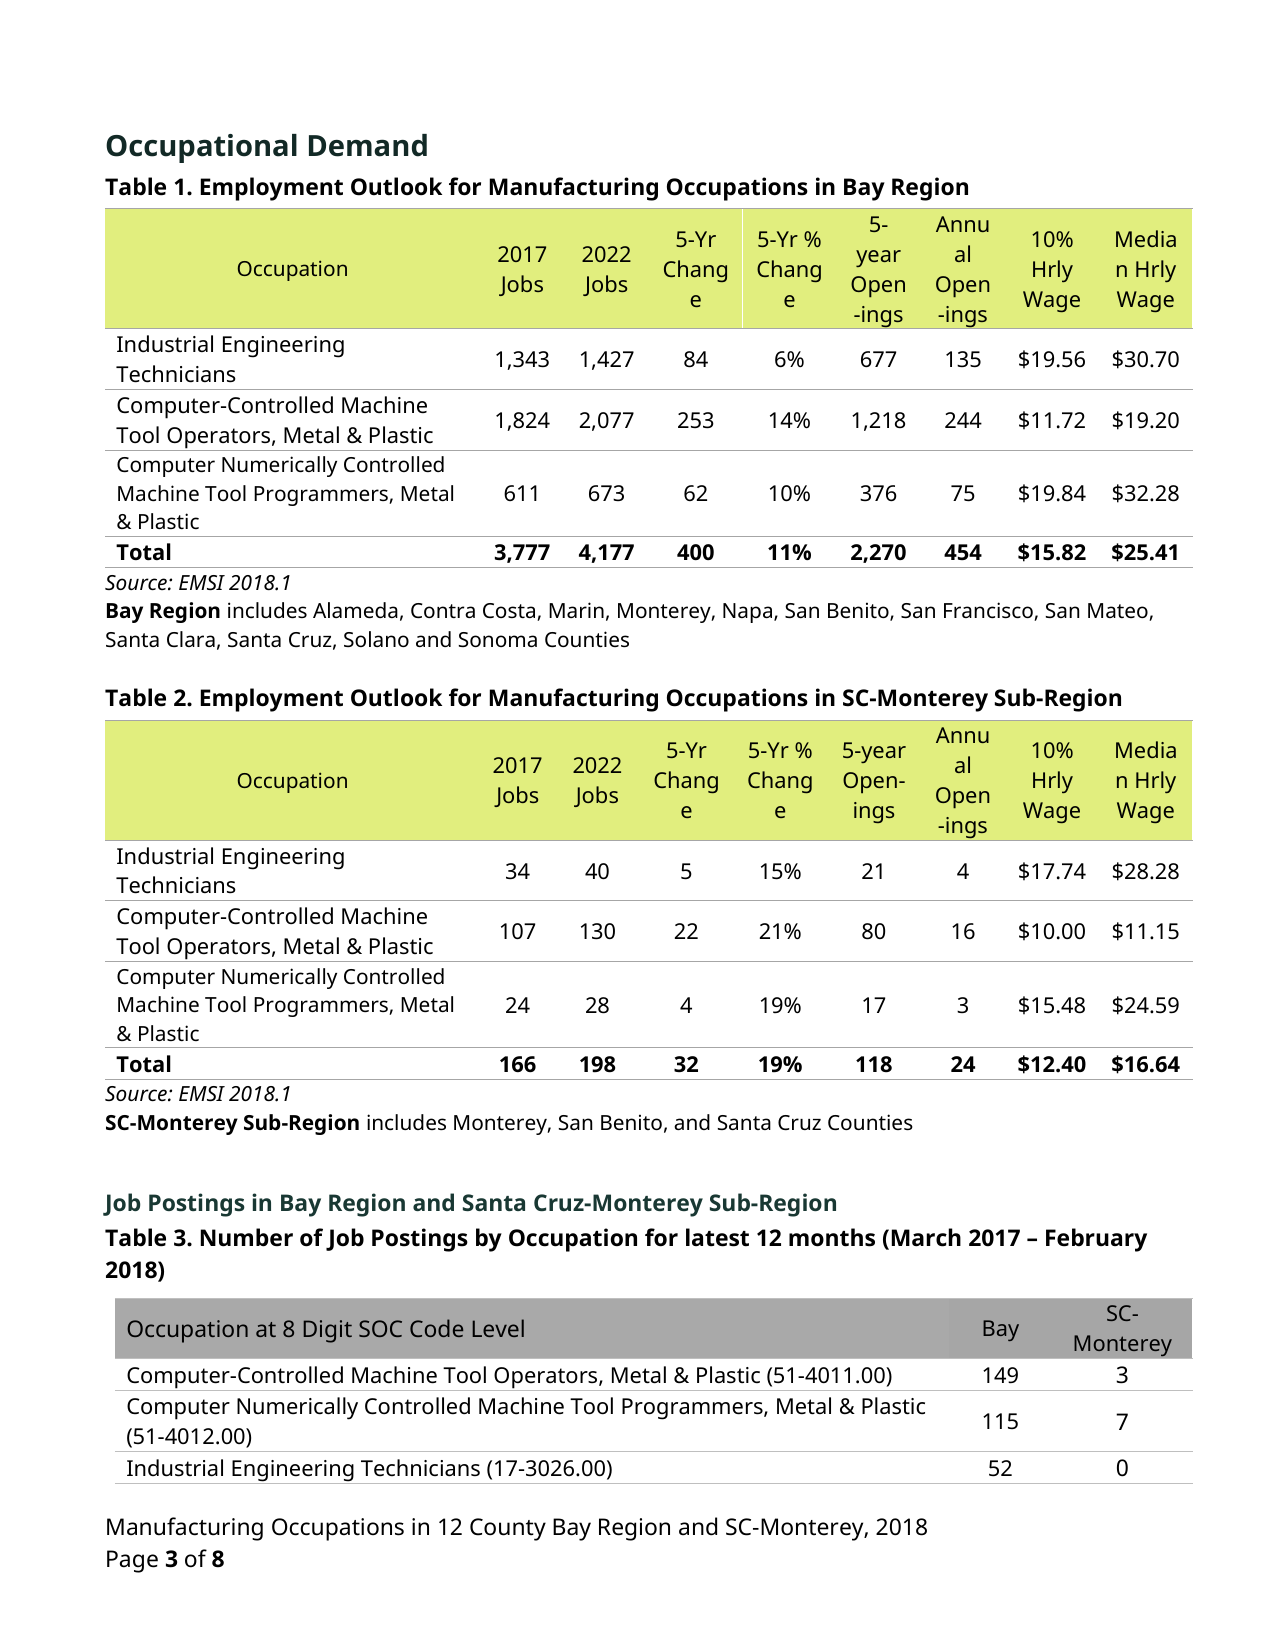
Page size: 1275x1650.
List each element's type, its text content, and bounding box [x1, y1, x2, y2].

table_cell 84 [649, 329, 742, 389]
table_cell 62 [649, 451, 742, 536]
table_cell 14% [743, 390, 836, 449]
table_cell Industrial Engineering Technicians [105, 841, 480, 900]
table_cell Total [105, 537, 480, 567]
table_header Occupation [105, 209, 480, 328]
table_header SC-Monterey [1052, 1299, 1192, 1358]
table_cell 11% [743, 537, 836, 567]
table_header 5-year Open-ings [836, 209, 921, 328]
table_header 2017 Jobs [480, 209, 564, 328]
table_header Median Hrly Wage [1099, 209, 1192, 328]
table_cell 19% [733, 962, 827, 1047]
table_cell $32.28 [1099, 451, 1192, 536]
text Table 3. Number of Job Postings by Occupation for latest 12 months (March 2017 – February 2018) [105, 1222, 1170, 1285]
table_cell $25.41 [1099, 537, 1192, 567]
table_cell 80 [827, 901, 921, 961]
table_cell 611 [480, 451, 564, 536]
table_header 2017 Jobs [480, 721, 555, 840]
table_header Occupation [105, 721, 480, 840]
table_cell 376 [836, 451, 921, 536]
table_cell 673 [564, 451, 649, 536]
table_cell 40 [555, 841, 639, 900]
table_cell $19.56 [1005, 329, 1099, 389]
text Bay Region includes Alameda, Contra Costa, Marin, Monterey, Napa, San Benito, San Francisco, San Mateo, Santa Clara, Santa Cruz, Solano and Sonoma Counties [105, 597, 1170, 653]
table_cell $17.74 [1005, 841, 1099, 900]
table_header Bay [949, 1299, 1052, 1358]
table_cell 28 [555, 962, 639, 1047]
table_header 2022 Jobs [555, 721, 639, 840]
table_cell 10% [743, 451, 836, 536]
table_cell 130 [555, 901, 639, 961]
table_cell 19% [733, 1048, 827, 1078]
table_cell $10.00 [1005, 901, 1099, 961]
table_cell 6% [743, 329, 836, 389]
text Source: EMSI 2018.1 [105, 568, 1170, 597]
table_cell 1,824 [480, 390, 564, 449]
table_cell 16 [921, 901, 1005, 961]
table_cell Industrial Engineering Technicians (17-3026.00) [115, 1452, 949, 1483]
table_cell 32 [639, 1048, 733, 1078]
table_header Occupation at 8 Digit SOC Code Level [115, 1299, 949, 1358]
text Table 1. Employment Outlook for Manufacturing Occupations in Bay Region [105, 171, 1170, 202]
table_cell Total [105, 1048, 480, 1078]
table_cell 198 [555, 1048, 639, 1078]
table_header 5-Yr % Change [743, 209, 836, 328]
table_cell 400 [649, 537, 742, 567]
table_cell 52 [949, 1452, 1052, 1483]
table_cell 2,270 [836, 537, 921, 567]
table_cell Computer Numerically Controlled Machine Tool Programmers, Metal & Plastic [105, 962, 480, 1047]
table_cell 118 [827, 1048, 921, 1078]
table_cell Computer Numerically Controlled Machine Tool Programmers, Metal & Plastic [105, 451, 480, 536]
table_cell 22 [639, 901, 733, 961]
table_cell 5 [639, 841, 733, 900]
table_cell 244 [921, 390, 1005, 449]
table_cell 3 [1052, 1359, 1192, 1390]
table_cell 135 [921, 329, 1005, 389]
table_cell 107 [480, 901, 555, 961]
table_cell $19.20 [1099, 390, 1192, 449]
table_cell 2,077 [564, 390, 649, 449]
table_header Median Hrly Wage [1099, 721, 1192, 840]
table_cell 1,343 [480, 329, 564, 389]
table_cell 15% [733, 841, 827, 900]
table_cell 677 [836, 329, 921, 389]
table_header 5-Yr % Change [733, 721, 827, 840]
table_cell 454 [921, 537, 1005, 567]
table_cell 115 [949, 1391, 1052, 1451]
table_cell $11.72 [1005, 390, 1099, 449]
subtitle Job Postings in Bay Region and Santa Cruz-Monterey Sub-Region [105, 1186, 1170, 1218]
table_cell Computer-Controlled Machine Tool Operators, Metal & Plastic [105, 390, 480, 449]
table_cell 149 [949, 1359, 1052, 1390]
table_cell 0 [1052, 1452, 1192, 1483]
table_cell 253 [649, 390, 742, 449]
table_cell 166 [480, 1048, 555, 1078]
table_cell $24.59 [1099, 962, 1192, 1047]
table_cell 1,218 [836, 390, 921, 449]
table_cell $28.28 [1099, 841, 1192, 900]
subtitle Occupational Demand [105, 125, 1170, 165]
table_cell 17 [827, 962, 921, 1047]
table_header 10% Hrly Wage [1005, 721, 1099, 840]
table_cell $15.82 [1005, 537, 1099, 567]
table_cell $19.84 [1005, 451, 1099, 536]
text SC-Monterey Sub-Region includes Monterey, San Benito, and Santa Cruz Counties [105, 1108, 1170, 1136]
table_cell 75 [921, 451, 1005, 536]
table_cell $11.15 [1099, 901, 1192, 961]
table_cell 7 [1052, 1391, 1192, 1451]
table_header 10% Hrly Wage [1005, 209, 1099, 328]
table_header 5-Yr Change [649, 209, 742, 328]
table_header 5-year Open-ings [827, 721, 921, 840]
table_cell $12.40 [1005, 1048, 1099, 1078]
table_cell 21% [733, 901, 827, 961]
table_header 5-Yr Change [639, 721, 733, 840]
table_cell 24 [921, 1048, 1005, 1078]
table_cell 1,427 [564, 329, 649, 389]
table_cell $15.48 [1005, 962, 1099, 1047]
table_cell $16.64 [1099, 1048, 1192, 1078]
table_cell Industrial Engineering Technicians [105, 329, 480, 389]
table_cell Computer Numerically Controlled Machine Tool Programmers, Metal & Plastic (51-4012.00) [115, 1391, 949, 1451]
table_cell 4,177 [564, 537, 649, 567]
table_cell 21 [827, 841, 921, 900]
table_cell Computer-Controlled Machine Tool Operators, Metal & Plastic [105, 901, 480, 961]
table_header 2022 Jobs [564, 209, 649, 328]
table_cell 24 [480, 962, 555, 1047]
table_cell 4 [639, 962, 733, 1047]
table_header Annual Open-ings [921, 721, 1005, 840]
table_cell 34 [480, 841, 555, 900]
table_cell 4 [921, 841, 1005, 900]
table_header Annual Open-ings [921, 209, 1005, 328]
text Table 2. Employment Outlook for Manufacturing Occupations in SC-Monterey Sub-Region [105, 653, 1170, 713]
table_cell $30.70 [1099, 329, 1192, 389]
text Source: EMSI 2018.1 [105, 1080, 1170, 1108]
table_cell Computer-Controlled Machine Tool Operators, Metal & Plastic (51-4011.00) [115, 1359, 949, 1390]
table_cell 3,777 [480, 537, 564, 567]
table_cell 3 [921, 962, 1005, 1047]
